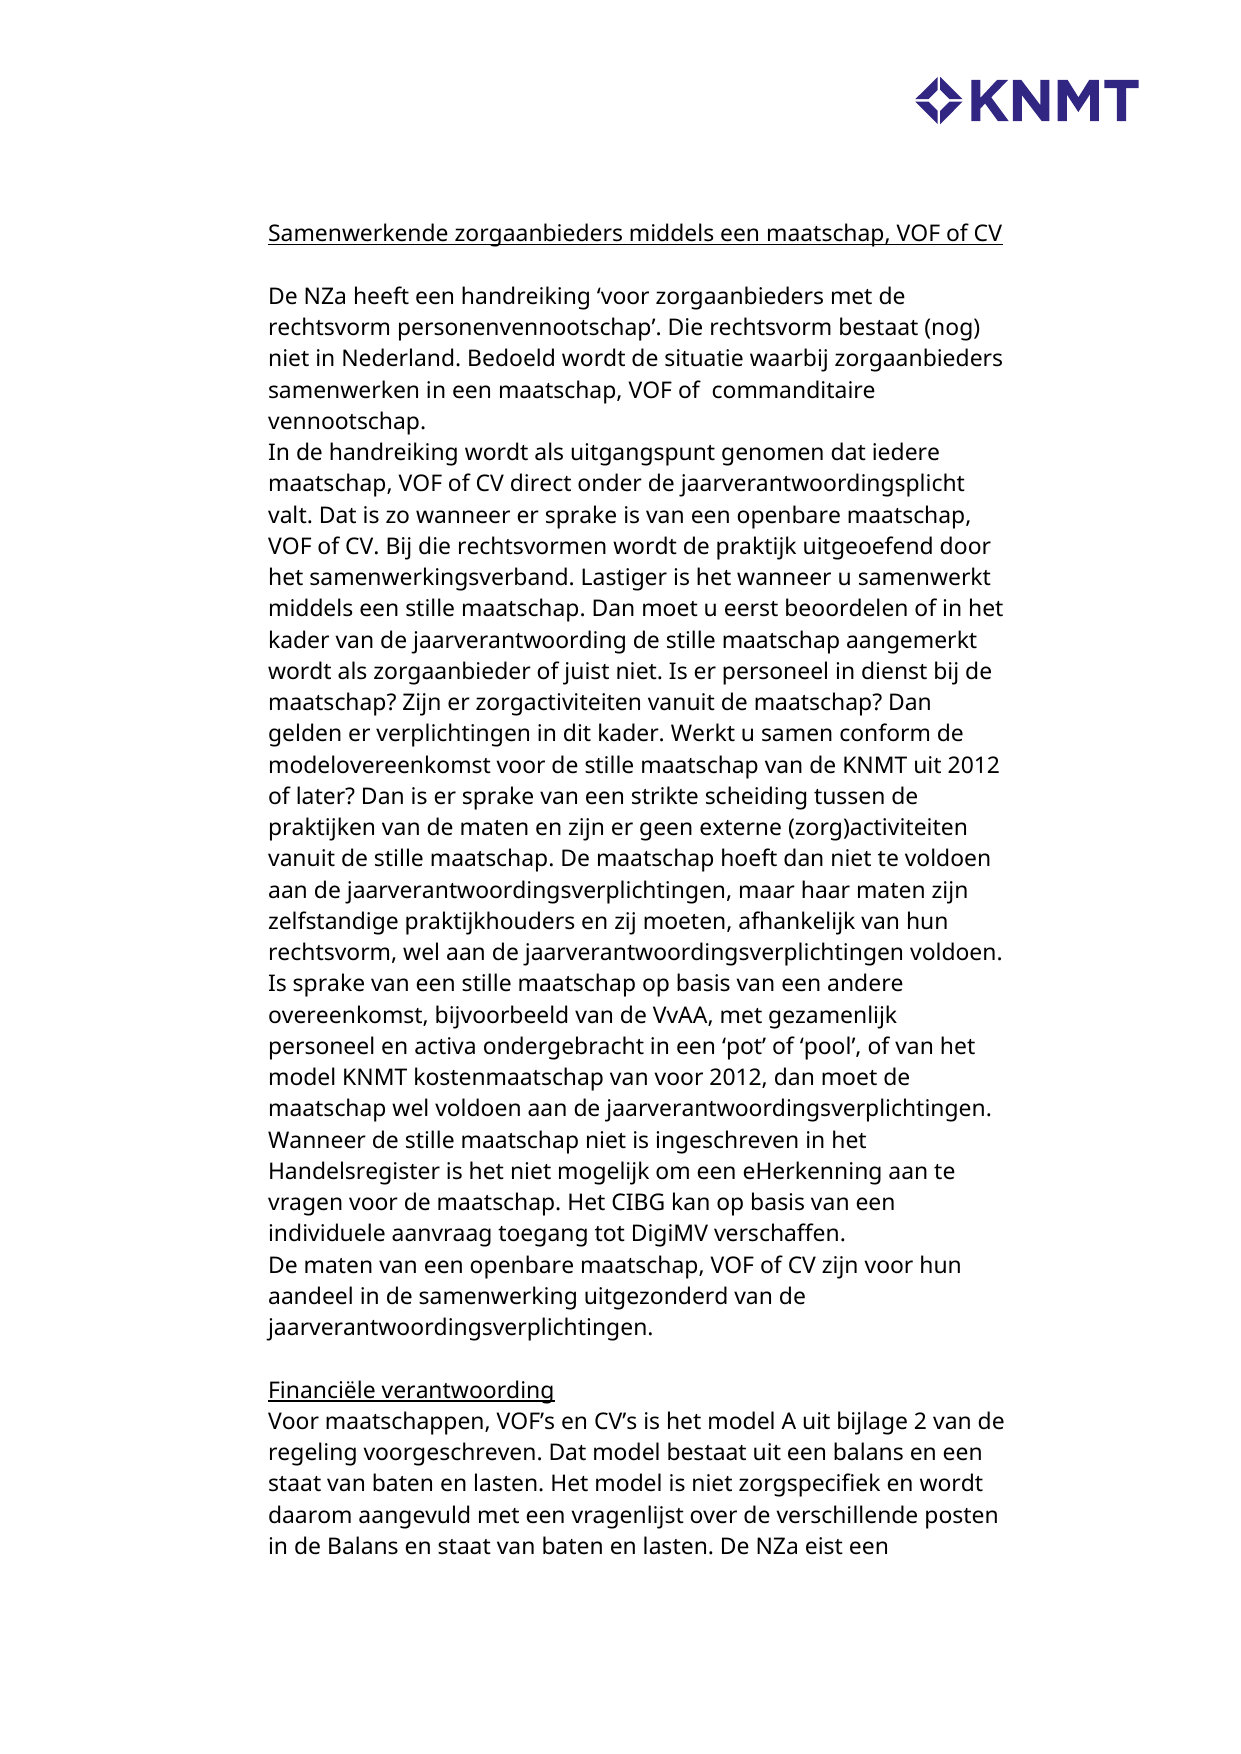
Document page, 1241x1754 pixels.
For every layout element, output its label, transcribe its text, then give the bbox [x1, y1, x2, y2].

text Financiële verantwoording [268, 1373, 1009, 1405]
text Samenwerkende zorgaanbieders middels een maatschap, VOF of CV [268, 217, 1009, 248]
text In de handreiking wordt als uitgangspunt genomen dat iedere maatschap, VOF of CV direct onder de jaarverantwoordingsplicht valt. Dat is zo wanneer er sprake is van een openbare maatschap, VOF of CV. Bij die rechtsvormen wordt de praktijk uitgeoefend door het samenwerkingsverband. Lastiger is het wanneer u samenwerkt middels een stille maatschap. Dan moet u eerst beoordelen of in het kader van de jaarverantwoording de stille maatschap aangemerkt wordt als zorgaanbieder of juist niet. Is er personeel in dienst bij de maatschap? Zijn er zorgactiviteiten vanuit de maatschap? Dan gelden er verplichtingen in dit kader. Werkt u samen conform de modelovereenkomst voor de stille maatschap van de KNMT uit 2012 of later? Dan is er sprake van een strikte scheiding tussen de praktijken van de maten en zijn er geen externe (zorg)activiteiten vanuit de stille maatschap. De maatschap hoeft dan niet te voldoen aan de jaarverantwoordingsverplichtingen, maar haar maten zijn zelfstandige praktijkhouders en zij moeten, afhankelijk van hun rechtsvorm, wel aan de jaarverantwoordingsverplichtingen voldoen. Is sprake van een stille maatschap op basis van een andere overeenkomst, bijvoorbeeld van de VvAA, met gezamenlijk personeel en activa ondergebracht in een ‘pot’ of ‘pool’, of van het model KNMT kostenmaatschap van voor 2012, dan moet de maatschap wel voldoen aan de jaarverantwoordingsverplichtingen. Wanneer de stille maatschap niet is ingeschreven in het Handelsregister is het niet mogelijk om een eHerkenning aan te vragen voor de maatschap. Het CIBG kan op basis van een individuele aanvraag toegang tot DigiMV verschaffen. [268, 436, 1009, 1248]
text De maten van een openbare maatschap, VOF of CV zijn voor hun aandeel in de samenwerking uitgezonderd van de jaarverantwoordingsverplichtingen. [268, 1248, 1009, 1342]
text De NZa heeft een handreiking ‘voor zorgaanbieders met de rechtsvorm personenvennootschap’. Die rechtsvorm bestaat (nog) niet in Nederland. Bedoeld wordt de situatie waarbij zorgaanbieders samenwerken in een maatschap, VOF of commanditaire vennootschap. [268, 280, 1009, 436]
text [268, 1405, 1009, 1561]
